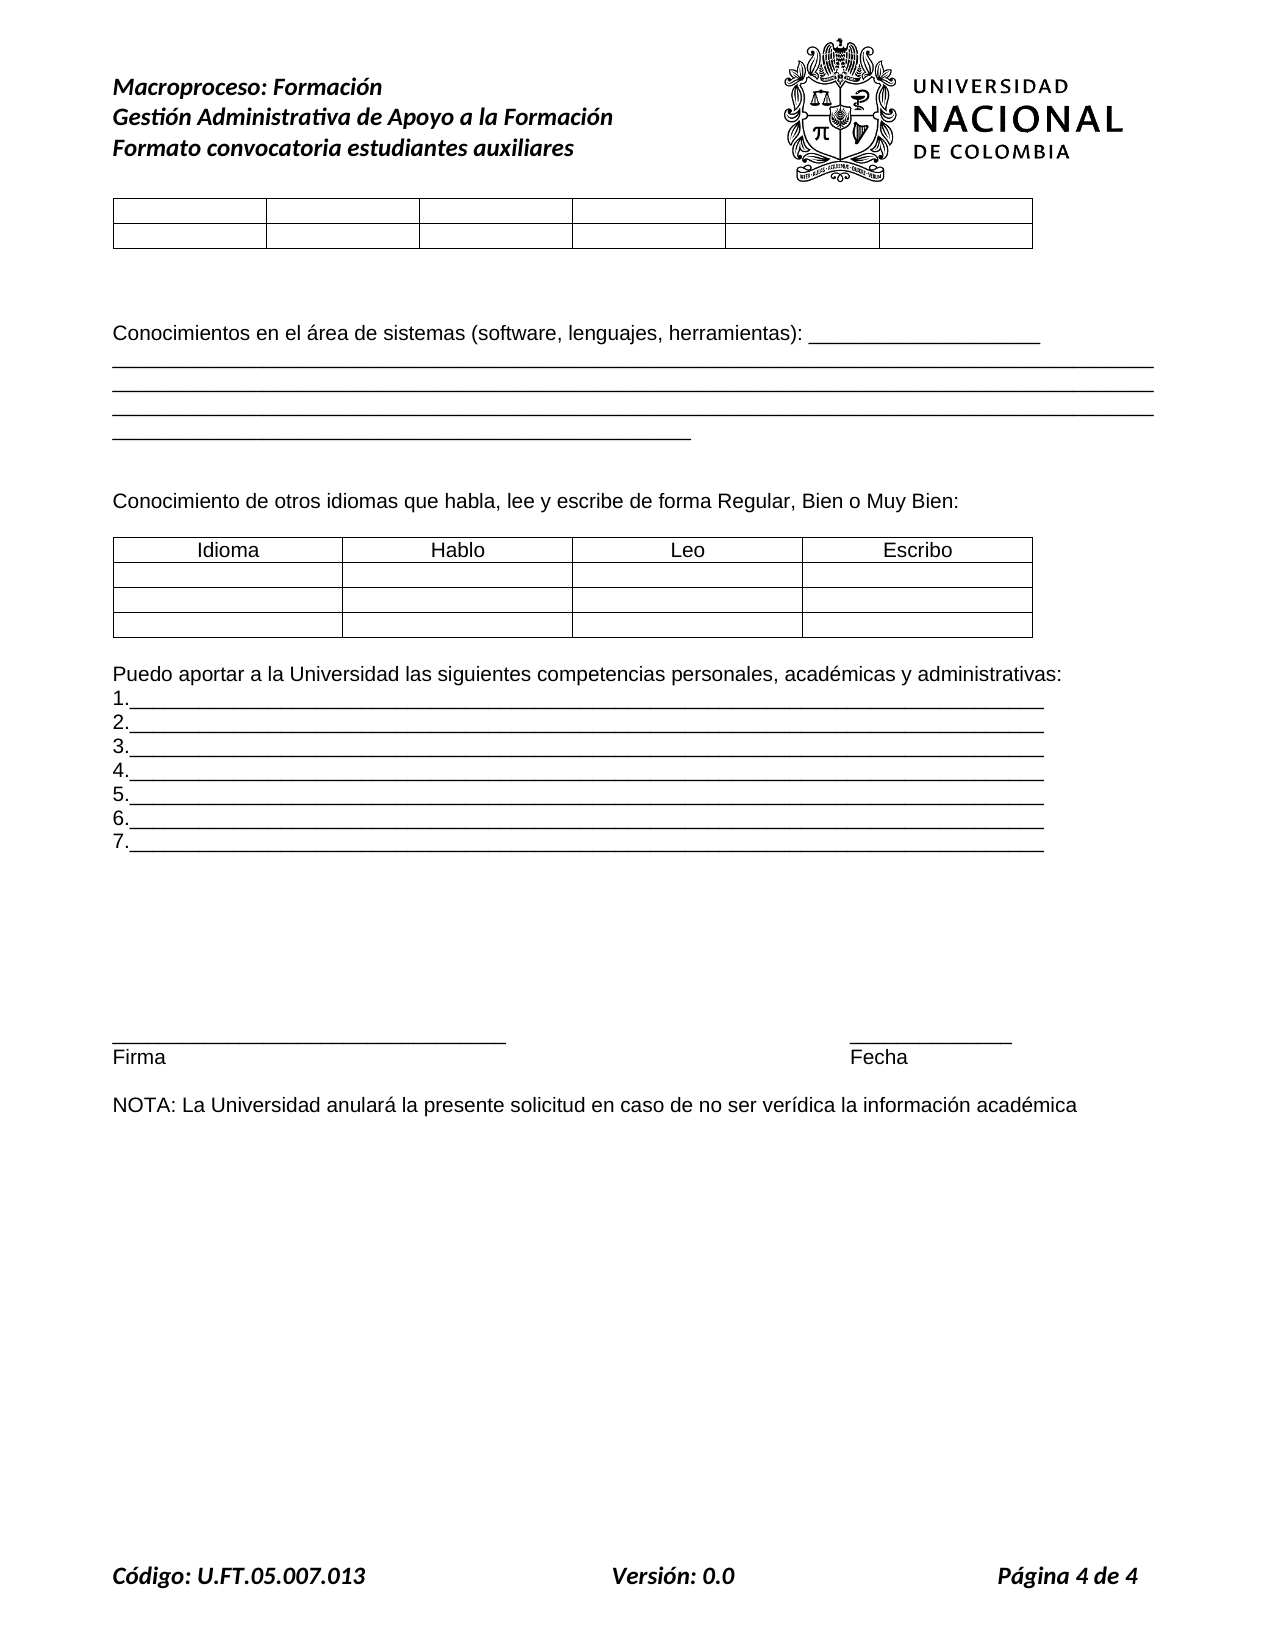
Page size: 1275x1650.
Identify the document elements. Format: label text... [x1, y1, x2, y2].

table_cell [726, 224, 879, 248]
table_cell [573, 199, 725, 223]
text 6._______________________________________________________________________________ [112, 805, 1162, 829]
text 1._______________________________________________________________________________ [112, 686, 1162, 709]
text Firma Fecha [112, 1045, 1162, 1069]
text Conocimientos en el área de sistemas (software, lenguajes, herramientas): ____________________ [112, 321, 1162, 345]
table_cell [114, 199, 266, 223]
table_cell [343, 613, 572, 637]
text Puedo aportar a la Universidad las siguientes competencias personales, académicas y administrativas: [112, 662, 1162, 686]
table_header Escribo [803, 538, 1032, 562]
table_cell [343, 563, 572, 587]
table_cell [114, 563, 342, 587]
text 5._______________________________________________________________________________ [112, 781, 1162, 805]
text 7._______________________________________________________________________________ [112, 829, 1162, 853]
table_header Leo [573, 538, 802, 562]
table_header Hablo [343, 538, 572, 562]
table_cell [573, 563, 802, 587]
table_cell [573, 588, 802, 612]
text NOTA: La Universidad anulará la presente solicitud en caso de no ser verídica la información académica [112, 1093, 1162, 1117]
table_cell [726, 199, 879, 223]
table_cell [420, 224, 572, 248]
table_cell [803, 563, 1032, 587]
table_cell [880, 199, 1032, 223]
text Conocimiento de otros idiomas que habla, lee y escribe de forma Regular, Bien o Muy Bien: [112, 489, 1162, 513]
table_cell [114, 588, 342, 612]
table_cell [114, 613, 342, 637]
table_cell [343, 588, 572, 612]
text __________________________________ ______________ [112, 1021, 1162, 1045]
text 3._______________________________________________________________________________ [112, 733, 1162, 757]
picture [748, 2, 1158, 218]
table_header Idioma [114, 538, 342, 562]
text 4._______________________________________________________________________________ [112, 757, 1162, 781]
table_cell [114, 224, 266, 248]
table_cell [420, 199, 572, 223]
table_cell [573, 613, 802, 637]
text ________________________________________________________________________________________________________________________________________________________________________________________________________________________________________________________________________________________________________________________________ [112, 345, 1162, 441]
table_cell [573, 224, 725, 248]
table_cell [880, 224, 1032, 248]
table_cell [267, 224, 419, 248]
table_cell [267, 199, 419, 223]
table_cell [803, 588, 1032, 612]
table_cell [803, 613, 1032, 637]
text 2._______________________________________________________________________________ [112, 709, 1162, 733]
